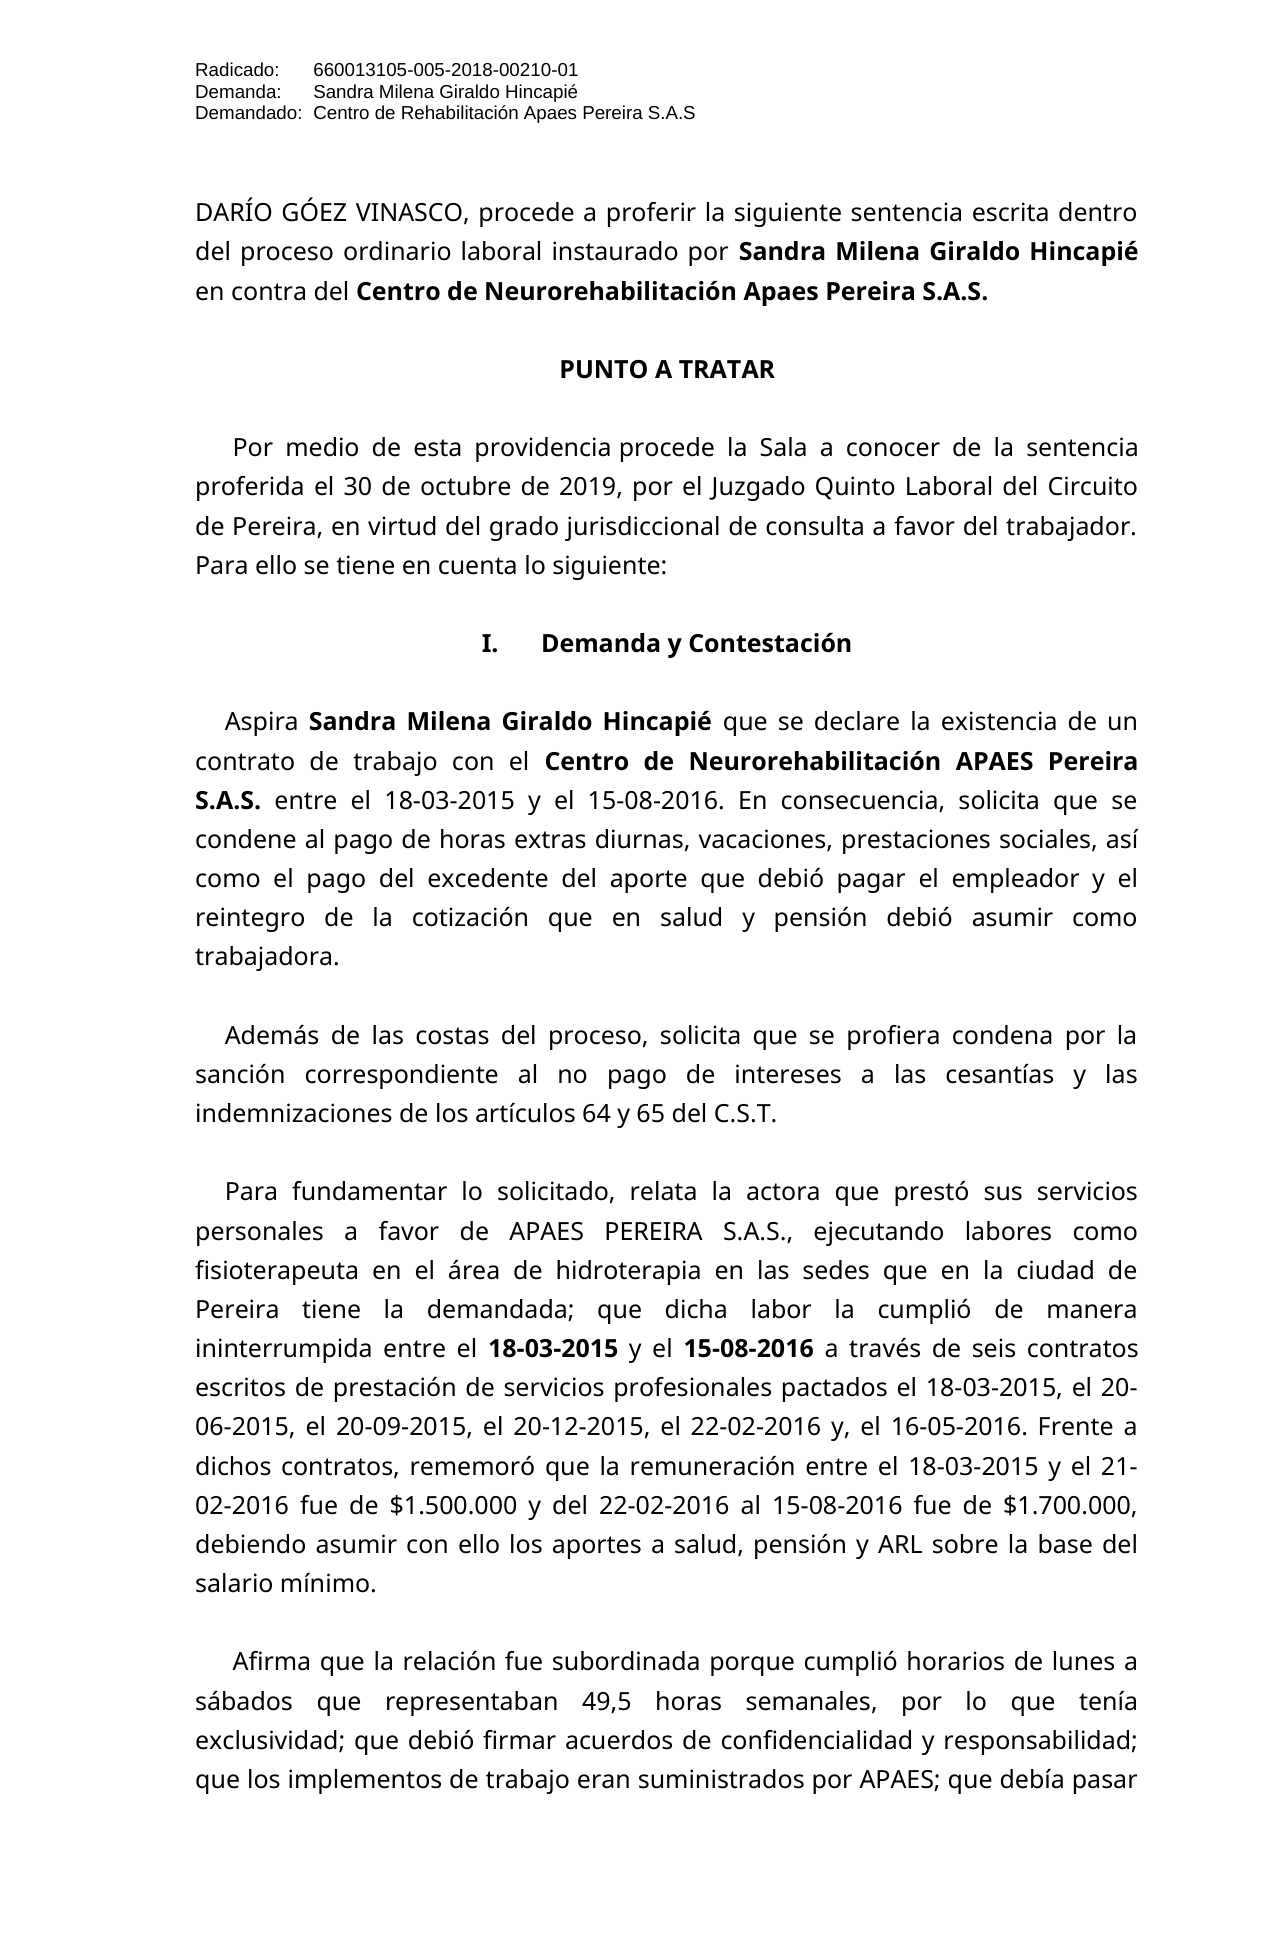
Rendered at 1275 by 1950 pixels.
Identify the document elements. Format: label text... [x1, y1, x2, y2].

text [195, 195, 1139, 307]
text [195, 1644, 1139, 1796]
text Para fundamentar lo solicitado, relata la actora que prestó sus servicios personales a favor de APAES PEREIRA S.A.S., ejecutando labores como fisioterapeuta en el área de hidroterapia en las sedes que en la ciudad de Pereira tiene la demandada; que dicha labor la cumplió de manera ininterrumpida entre el 18-03-2015 y el 15-08-2016 a través de seis contratos escritos de prestación de servicios profesionales pactados el 18-03-2015, el 20-06-2015, el 20-09-2015, el 20-12-2015, el 22-02-2016 y, el 16-05-2016. Frente a dichos contratos, rememoró que la remuneración entre el 18-03-2015 y el 21-02-2016 fue de $1.500.000 y del 22-02-2016 al 15-08-2016 fue de $1.700.000, debiendo asumir con ello los aportes a salud, pensión y ARL sobre la base del salario mínimo. [195, 1174, 1139, 1600]
text Por medio de esta providencia procede la Sala a conocer de la sentencia proferida el 30 de octubre de 2019, por el Juzgado Quinto Laboral del Circuito de Pereira, en virtud del grado jurisdiccional de consulta a favor del trabajador. Para ello se tiene en cuenta lo siguiente: [195, 430, 1139, 581]
text PUNTO A TRATAR [195, 352, 1139, 386]
text Además de las costas del proceso, solicita que se profiera condena por la sanción correspondiente al no pago de intereses a las cesantías y las indemnizaciones de los artículos 64 y 65 del C.S.T. [195, 1017, 1139, 1130]
list Demanda y Contestación [195, 626, 1139, 660]
text Aspira Sandra Milena Giraldo Hincapié que se declare la existencia de un contrato de trabajo con el Centro de Neurorehabilitación APAES Pereira S.A.S. entre el 18-03-2015 y el 15-08-2016. En consecuencia, solicita que se condene al pago de horas extras diurnas, vacaciones, prestaciones sociales, así como el pago del excedente del aporte que debió pagar el empleador y el reintegro de la cotización que en salud y pensión debió asumir como trabajadora. [195, 704, 1139, 973]
